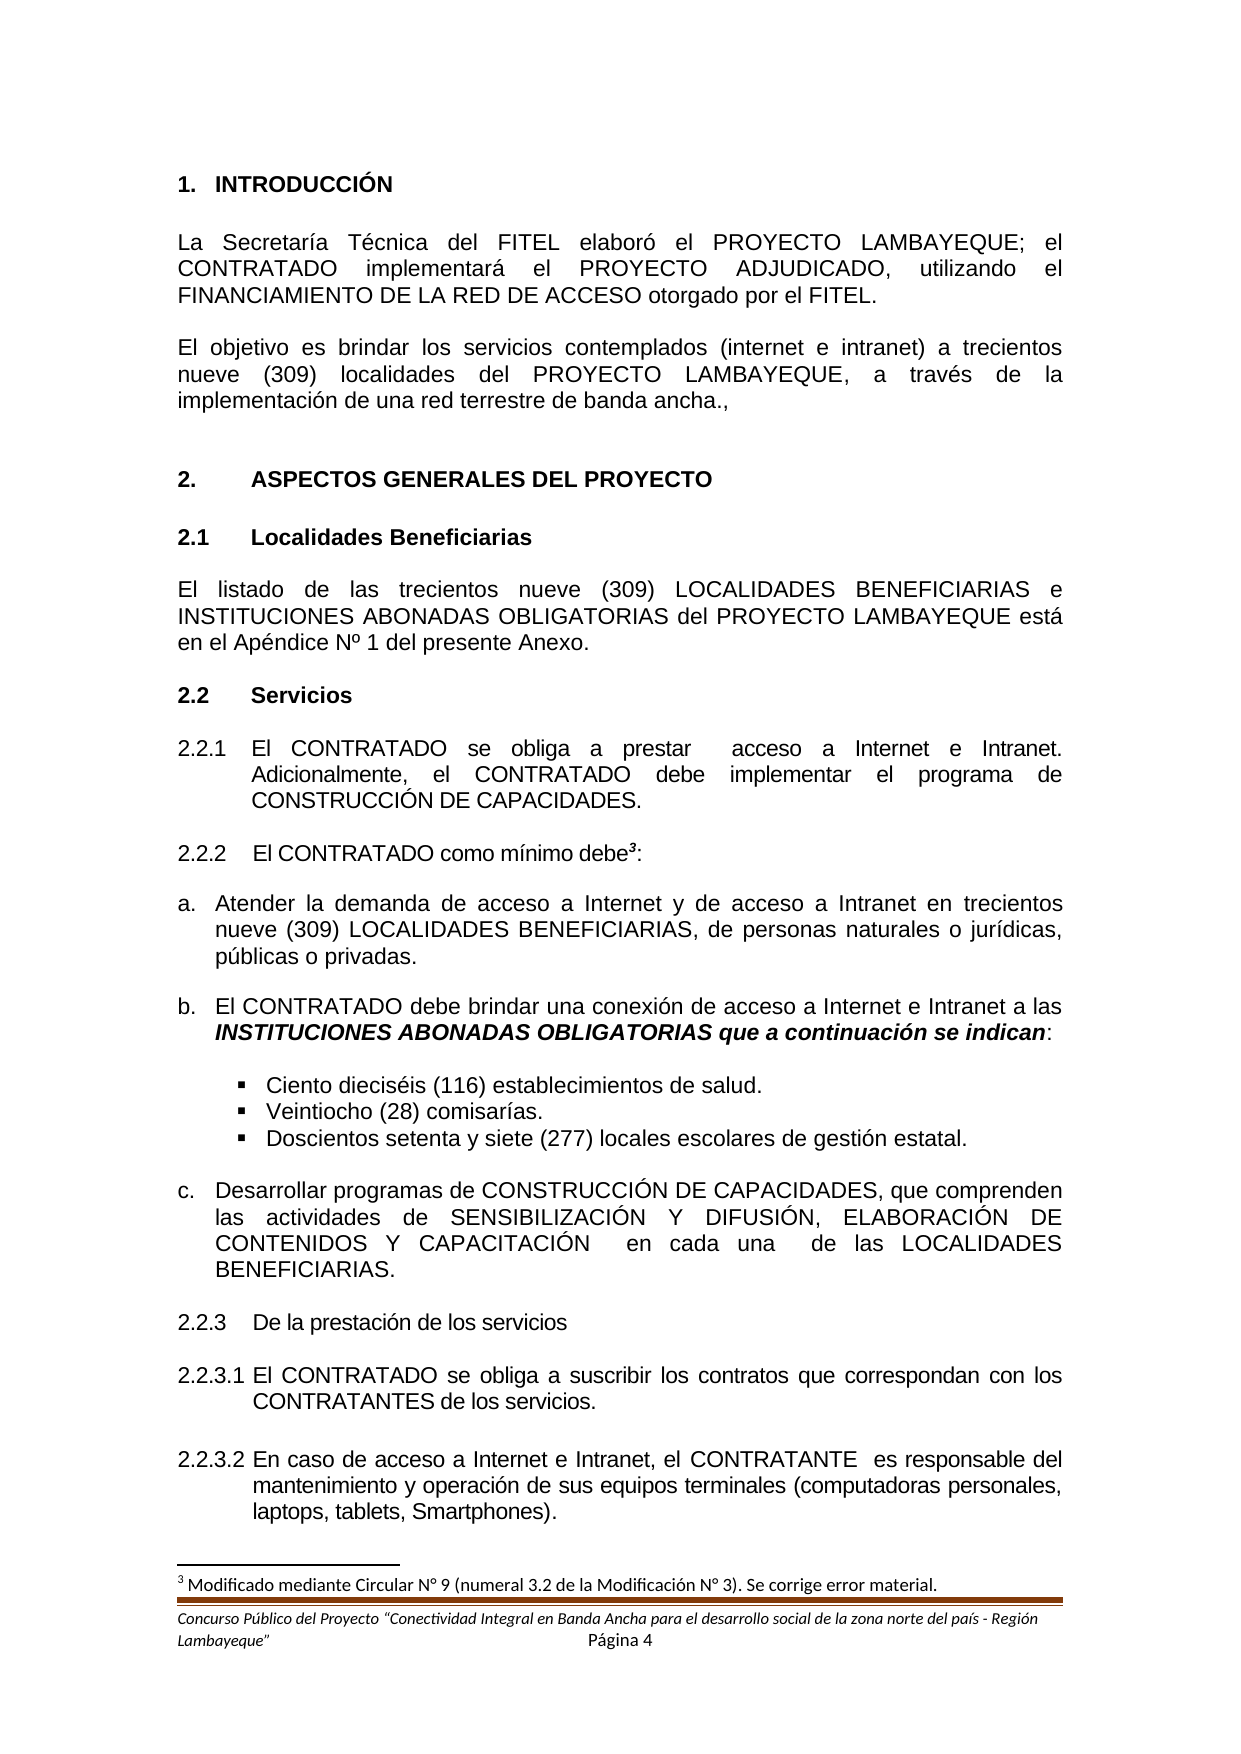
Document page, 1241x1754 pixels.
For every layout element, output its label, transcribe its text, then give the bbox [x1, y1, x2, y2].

list Ciento dieciséis (116) establecimientos de salud. [236, 1072, 1063, 1098]
list INTRODUCCIÓN [177, 171, 1063, 198]
text La Secretaría Técnica del FITEL elaboró el PROYECTO LAMBAYEQUE; el CONTRATADO implementará el PROYECTO ADJUDICADO, utilizando el FINANCIAMIENTO DE LA RED DE ACCESO otorgado por el FITEL. [177, 229, 1063, 308]
list Desarrollar programas de CONSTRUCCIÓN DE CAPACIDADES, que comprenden las actividades de SENSIBILIZACIÓN Y DIFUSIÓN, ELABORACIÓN DE CONTENIDOS Y CAPACITACIÓN en cada una de las LOCALIDADES BENEFICIARIAS. [177, 1177, 1063, 1283]
list El CONTRATADO se obliga a suscribir los contratos que correspondan con los CONTRATANTES de los servicios. [177, 1362, 1063, 1414]
list Servicios [177, 682, 1063, 708]
list El CONTRATADO como mínimo debe: [177, 840, 1063, 866]
list El CONTRATADO debe brindar una conexión de acceso a Internet e Intranet a las INSTITUCIONES ABONADAS OBLIGATORIAS que a continuación se indican: [177, 993, 1063, 1045]
list Doscientos setenta y siete (277) locales escolares de gestión estatal. [236, 1124, 1063, 1151]
list Atender la demanda de acceso a Internet y de acceso a Intranet en trecientos nueve (309) LOCALIDADES BENEFICIARIAS, de personas naturales o jurídicas, públicas o privadas. [177, 890, 1063, 969]
list ASPECTOS GENERALES DEL PROYECTO [177, 466, 1063, 492]
list En caso de acceso a Internet e Intranet, el contratante es responsable del mantenimiento y operación de sus equipos terminales (computadoras personales, laptops, tablets, Smartphones). [177, 1446, 1063, 1525]
list Veintiocho (28) comisarías. [236, 1098, 1063, 1124]
list De la prestación de los servicios [177, 1309, 1063, 1335]
list El CONTRATADO se obliga a prestar acceso a Internet e Intranet. Adicionalmente, el CONTRATADO debe implementar el programa de CONSTRUCCIÓN DE CAPACIDADES. [177, 734, 1063, 814]
text El listado de las trecientos nueve (309) LOCALIDADES BENEFICIARIAS e INSTITUCIONES ABONADAS OBLIGATORIAS del PROYECTO LAMBAYEQUE está en el Apéndice Nº 1 del presente Anexo. [177, 576, 1063, 656]
text El objetivo es brindar los servicios contemplados (internet e intranet) a trecientos nueve (309) localidades del PROYECTO LAMBAYEQUE, a través de la implementación de una red terrestre de banda ancha., [177, 334, 1063, 413]
list Localidades Beneficiarias [177, 524, 1063, 550]
